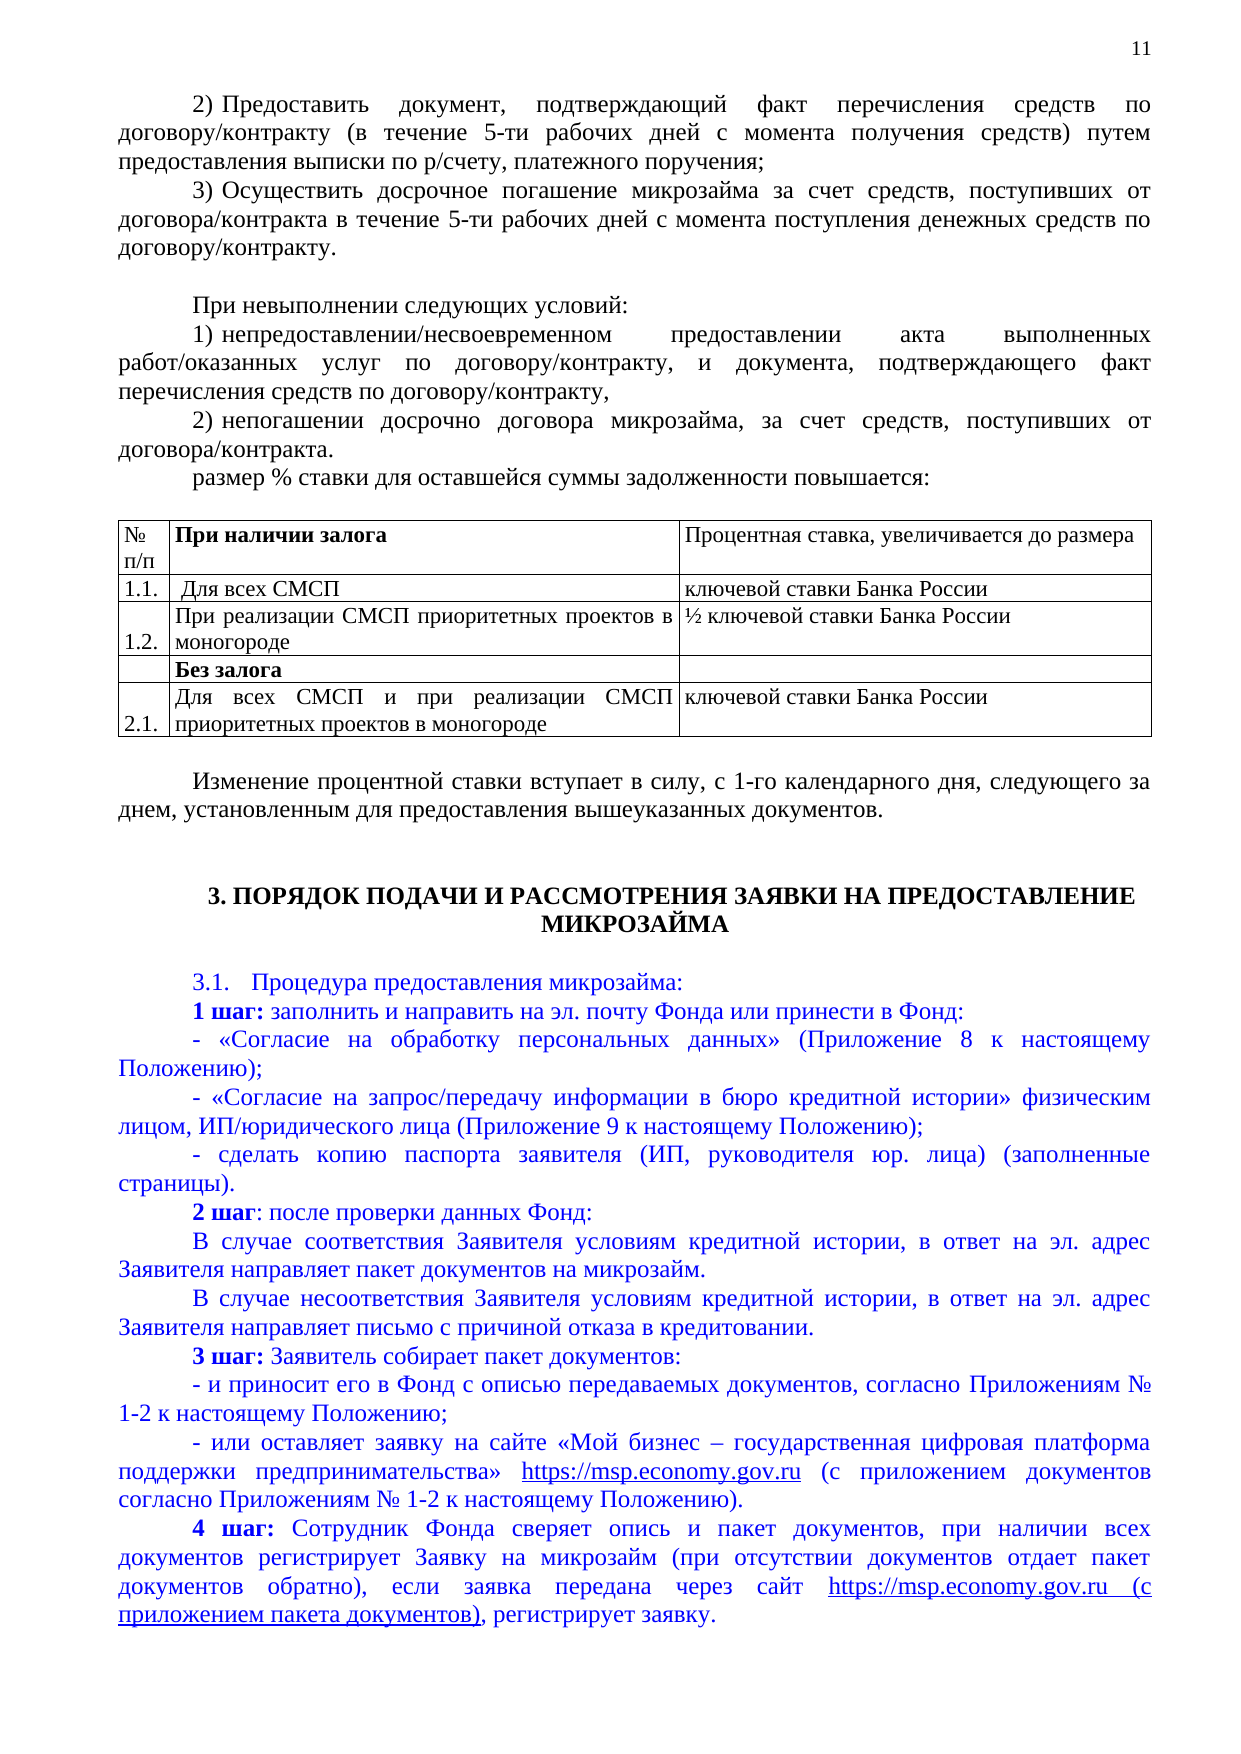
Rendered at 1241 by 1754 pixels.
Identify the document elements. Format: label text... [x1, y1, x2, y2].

text В случае соответствия Заявителя условиям кредитной истории, в ответ на эл. адрес Заявителя направляет пакет документов на микрозайм. [118, 1226, 1152, 1283]
text Изменение процентной ставки вступает в силу, с 1-го календарного дня, следующего за днем, установленным для предоставления вышеуказанных документов. [118, 766, 1152, 823]
table_cell 2.1. [119, 683, 169, 736]
text - «Согласие на запрос/передачу информации в бюро кредитной истории» физическим лицом, ИП/юридического лица (Приложение 9 к настоящему Положению); [118, 1082, 1152, 1139]
text В случае несоответствия Заявителя условиям кредитной истории, в ответ на эл. адрес Заявителя направляет письмо с причиной отказа в кредитовании. [118, 1283, 1152, 1341]
text 1 шаг: заполнить и направить на эл. почту Фонда или принести в Фонд: [118, 996, 1152, 1024]
text 2 шаг: после проверки данных Фонд: [118, 1197, 1152, 1226]
table_cell Для всех СМСП [170, 575, 679, 601]
table_header № п/п [119, 521, 169, 574]
table_cell Без залога [170, 656, 679, 682]
table_header Процентная ставка, увеличивается до размера [680, 521, 1151, 574]
table_cell При реализации СМСП приоритетных проектов в моногороде [170, 602, 679, 655]
table_cell ½ ключевой ставки Банка России [680, 602, 1151, 655]
text размер % ставки для оставшейся суммы задолженности повышается: [118, 462, 1152, 491]
table_header При наличии залога [170, 521, 679, 574]
table_cell Для всех СМСП и при реализации СМСП приоритетных проектов в моногороде [170, 683, 679, 736]
text - сделать копию паспорта заявителя (ИП, руководителя юр. лица) (заполненные страницы). [118, 1139, 1152, 1197]
table_cell [680, 656, 1151, 682]
text При невыполнении следующих условий: [118, 290, 1152, 319]
text 3 шаг: Заявитель собирает пакет документов: [118, 1341, 1152, 1369]
text 4 шаг: Сотрудник Фонда сверяет опись и пакет документов, при наличии всех документов регистрирует Заявку на микрозайм (при отсутствии документов отдает пакет документов обратно), если заявка передана через сайт https://msp.economy.gov.ru (с приложением пакета документов), регистрирует заявку. [118, 1513, 1152, 1628]
list непредоставлении/несвоевременном предоставлении акта выполненных работ/оказанных услуг по договору/контракту, и документа, подтверждающего факт перечисления средств по договору/контракту, [118, 319, 1152, 405]
list Предоставить документ, подтверждающий факт перечисления средств по договору/контракту (в течение 5-ти рабочих дней с момента получения средств) путем предоставления выписки по р/счету, платежного поручения; [118, 89, 1152, 175]
text - и приносит его в Фонд с описью передаваемых документов, согласно Приложениям № 1-2 к настоящему Положению; [118, 1369, 1152, 1427]
table_cell ключевой ставки Банка России [680, 575, 1151, 601]
table_cell [119, 656, 169, 682]
table_cell ключевой ставки Банка России [680, 683, 1151, 736]
text 3. ПОРЯДОК ПОДАЧИ И РАССМОТРЕНИЯ ЗАЯВКИ НА ПРЕДОСТАВЛЕНИЕ МИКРОЗАЙМА [118, 881, 1152, 938]
list Процедура предоставления микрозайма: [118, 967, 1152, 996]
list непогашении досрочно договора микрозайма, за счет средств, поступивших от договора/контракта. [118, 405, 1152, 462]
text - «Согласие на обработку персональных данных» (Приложение 8 к настоящему Положению); [118, 1024, 1152, 1082]
list Осуществить досрочное погашение микрозайма за счет средств, поступивших от договора/контракта в течение 5-ти рабочих дней с момента поступления денежных средств по договору/контракту. [118, 175, 1152, 261]
table_cell 1.1. [119, 575, 169, 601]
text - или оставляет заявку на сайте «Мой бизнес – государственная цифровая платформа поддержки предпринимательства» https://msp.economy.gov.ru (с приложением документов согласно Приложениям № 1-2 к настоящему Положению). [118, 1427, 1152, 1513]
table_cell 1.2. [119, 602, 169, 655]
